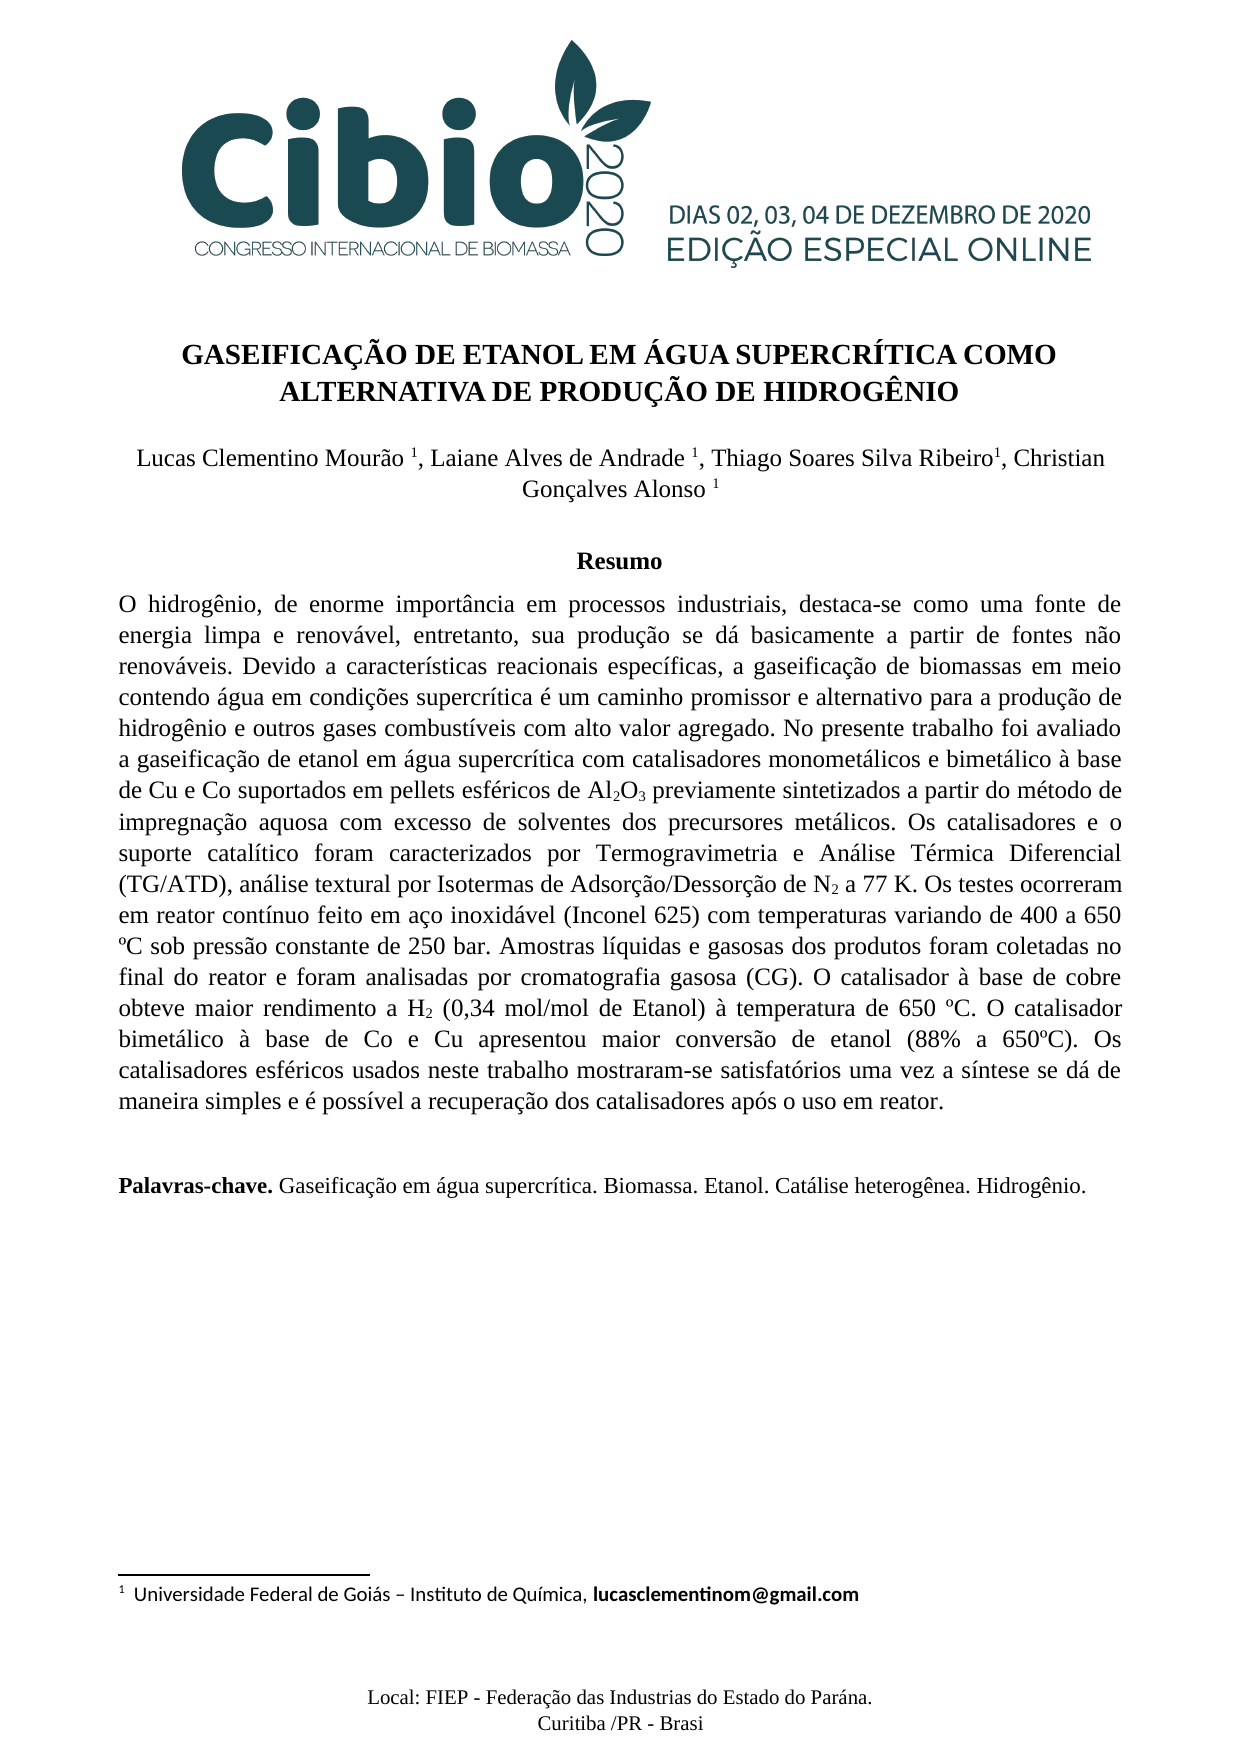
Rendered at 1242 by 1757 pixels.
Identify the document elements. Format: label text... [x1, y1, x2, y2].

text GASEIFICAÇÃO DE ETANOL EM ÁGUA SUPERCRÍTICA COMO ALTERNATIVA DE PRODUÇÃO DE HIDROGÊNIO [118, 337, 1120, 407]
picture [182, 40, 651, 256]
text O hidrogênio, de enorme importância em processos industriais, destaca-se como uma fonte de energia limpa e renovável, entretanto, sua produção se dá basicamente a partir de fontes não renováveis. Devido a características reacionais específicas, a gaseificação de biomassas em meio contendo água em condições supercrítica é um caminho promissor e alternativo para a produção de hidrogênio e outros gases combustíveis com alto valor agregado. No presente trabalho foi avaliado a gaseificação de etanol em água supercrítica com catalisadores monometálicos e bimetálico à base de Cu e Co suportados em pellets esféricos de Al2O3 previamente sintetizados a partir do método de impregnação aquosa com excesso de solventes dos precursores metálicos. Os catalisadores e o suporte catalítico foram caracterizados por Termogravimetria e Análise Térmica Diferencial (TG/ATD), análise textural por Isotermas de Adsorção/Dessorção de N2 a 77 K. Os testes ocorreram em reator contínuo feito em aço inoxidável (Inconel 625) com temperaturas variando de 400 a 650 ºC sob pressão constante de 250 bar. Amostras líquidas e gasosas dos produtos foram coletadas no final do reator e foram analisadas por cromatografia gasosa (CG). O catalisador à base de cobre obteve maior rendimento a H2 (0,34 mol/mol de Etanol) à temperatura de 650 ºC. O catalisador bimetálico à base de Co e Cu apresentou maior conversão de etanol (88% a 650ºC). Os catalisadores esféricos usados neste trabalho mostraram-se satisfatórios uma vez a síntese se dá de maneira simples e é possível a recuperação dos catalisadores após o uso em reator. [118, 589, 1123, 1115]
picture [668, 201, 1091, 268]
text Palavras-chave. Gaseificação em água supercrítica. Biomassa. Etanol. Catálise heterogênea. Hidrogênio. [118, 1172, 1123, 1199]
text Lucas Clementino Mourão , Laiane Alves de Andrade 1, Thiago Soares Silva Ribeiro1, Christian Gonçalves Alonso 1​ [118, 443, 1123, 503]
text Resumo [118, 546, 1121, 574]
